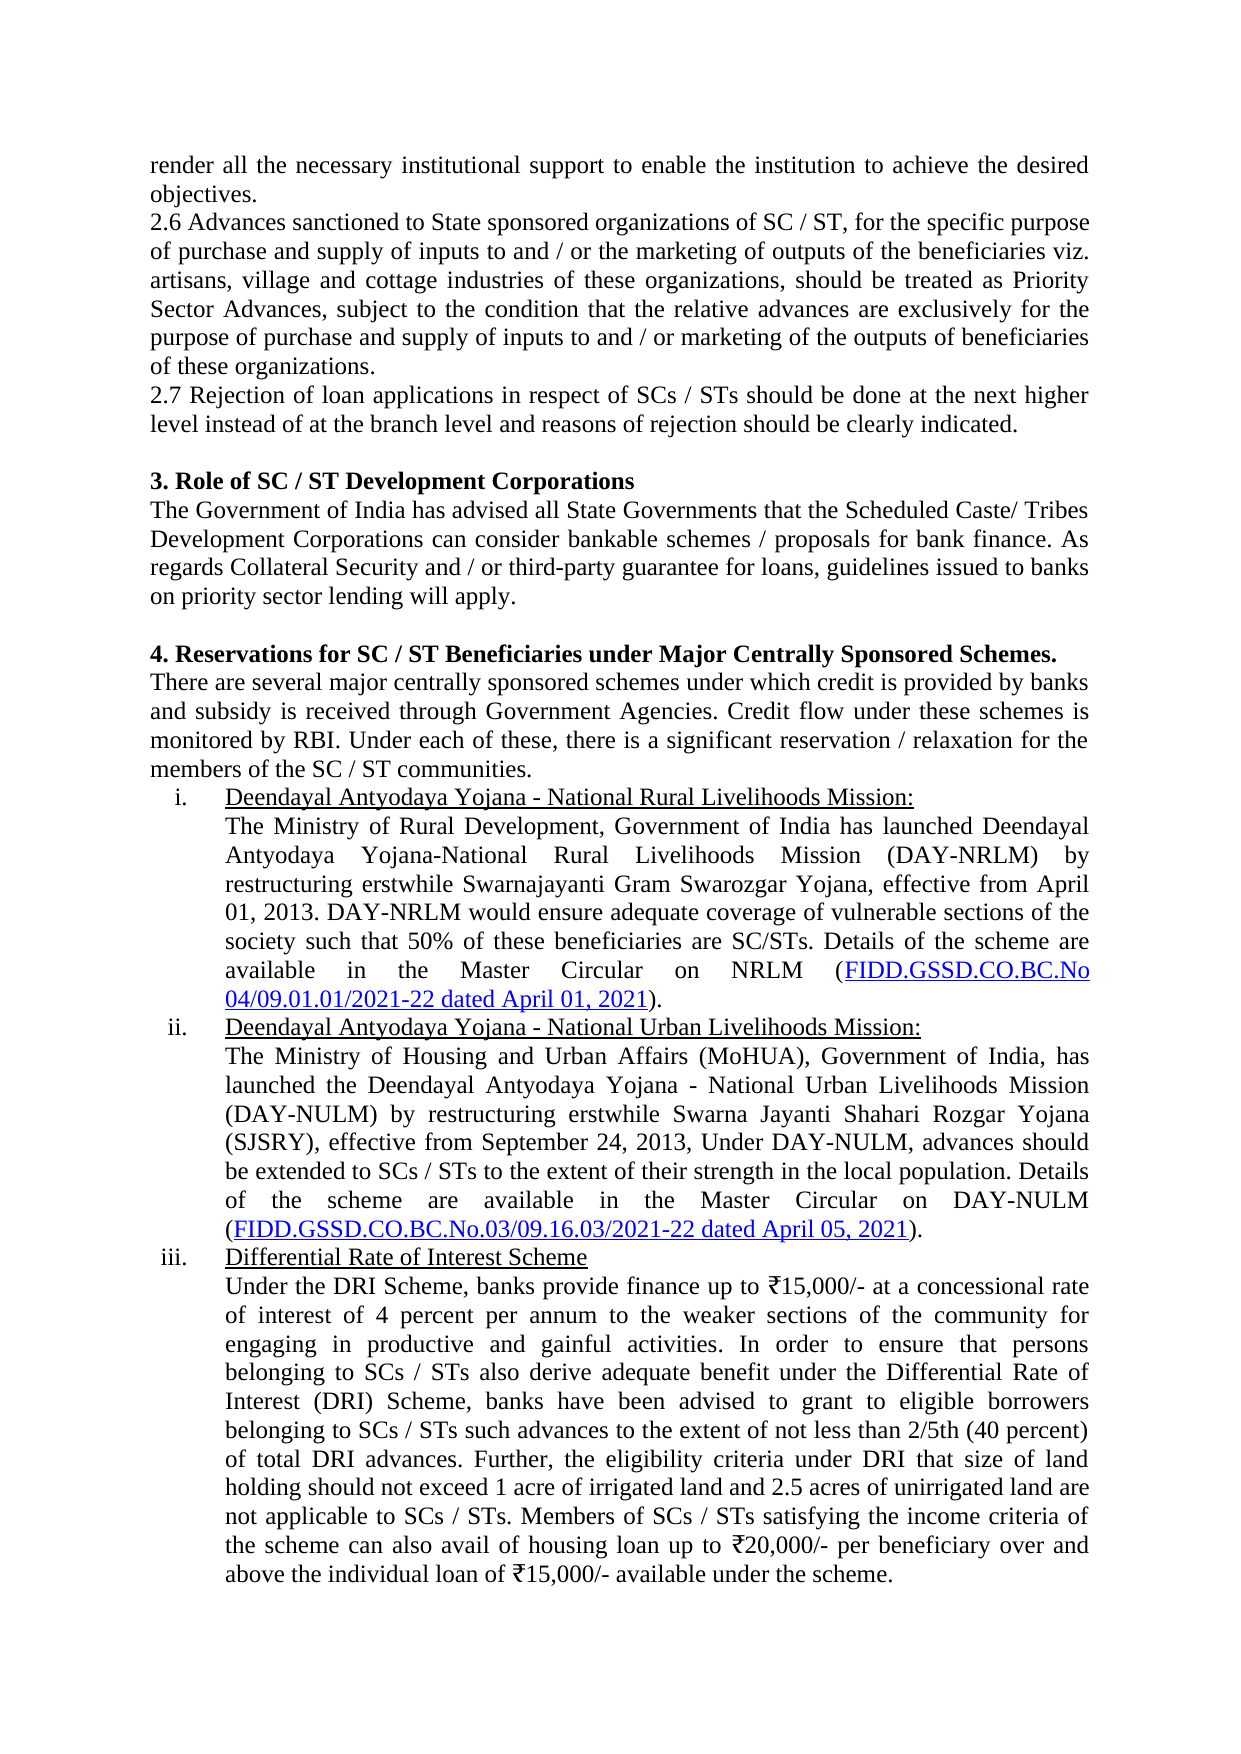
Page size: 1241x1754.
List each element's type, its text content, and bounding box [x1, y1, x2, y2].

text The Ministry of Housing and Urban Affairs (MoHUA), Government of India, has launched the Deendayal Antyodaya Yojana - National Urban Livelihoods Mission (DAY-NULM) by restructuring erstwhile Swarna Jayanti Shahari Rozgar Yojana (SJSRY), effective from September 24, 2013, Under DAY-NULM, advances should be extended to SCs / STs to the extent of their strength in the local population. Details of the scheme are available in the Master Circular on DAY-NULM (FIDD.GSSD.CO.BC.No.03/09.16.03/2021-22 dated April 05, 2021). [225, 1041, 1090, 1242]
text The Ministry of Rural Development, Government of India has launched Deendayal Antyodaya Yojana-National Rural Livelihoods Mission (DAY-NRLM) by restructuring erstwhile Swarnajayanti Gram Swarozgar Yojana, effective from April 01, 2013. DAY-NRLM would ensure adequate coverage of vulnerable sections of the society such that 50% of these beneficiaries are SC/STs. Details of the scheme are available in the Master Circular on NRLM (FIDD.GSSD.CO.BC.No 04/09.01.01/2021-22 dated April 01, 2021). [225, 811, 1090, 1012]
list Differential Rate of Interest Scheme [187, 1242, 1090, 1271]
text 2.7 Rejection of loan applications in respect of SCs / STs should be done at the next higher level instead of at the branch level and reasons of rejection should be clearly indicated. [150, 380, 1090, 437]
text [150, 150, 1090, 207]
text 3. Role of SC / ST Development Corporations [150, 466, 1090, 495]
list Deendayal Antyodaya Yojana - National Rural Livelihoods Mission: [187, 782, 1090, 811]
text 2.6 Advances sanctioned to State sponsored organizations of SC / ST, for the specific purpose of purchase and supply of inputs to and / or the marketing of outputs of the beneficiaries viz. artisans, village and cottage industries of these organizations, should be treated as Priority Sector Advances, subject to the condition that the relative advances are exclusively for the purpose of purchase and supply of inputs to and / or marketing of the outputs of beneficiaries of these organizations. [150, 207, 1090, 380]
text 4. Reservations for SC / ST Beneficiaries under Major Centrally Sponsored Schemes. [150, 639, 1090, 667]
text Under the DRI Scheme, banks provide finance up to ₹15,000/- at a concessional rate of interest of 4 percent per annum to the weaker sections of the community for engaging in productive and gainful activities. In order to ensure that persons belonging to SCs / STs also derive adequate benefit under the Differential Rate of Interest (DRI) Scheme, banks have been advised to grant to eligible borrowers belonging to SCs / STs such advances to the extent of not less than 2/5th (40 percent) of total DRI advances. Further, the eligibility criteria under DRI that size of land holding should not exceed 1 acre of irrigated land and 2.5 acres of unirrigated land are not applicable to SCs / STs. Members of SCs / STs satisfying the income criteria of the scheme can also avail of housing loan up to ₹20,000/- per beneficiary over and above the individual loan of ₹15,000/- available under the scheme. [225, 1271, 1090, 1587]
text There are several major centrally sponsored schemes under which credit is provided by banks and subsidy is received through Government Agencies. Credit flow under these schemes is monitored by RBI. Under each of these, there is a significant reservation / relaxation for the members of the SC / ST communities. [150, 667, 1090, 782]
list Deendayal Antyodaya Yojana - National Urban Livelihoods Mission: [187, 1012, 1090, 1041]
text The Government of India has advised all State Governments that the Scheduled Caste/ Tribes Development Corporations can consider bankable schemes / proposals for bank finance. As regards Collateral Security and / or third-party guarantee for loans, guidelines issued to banks on priority sector lending will apply. [150, 495, 1090, 610]
